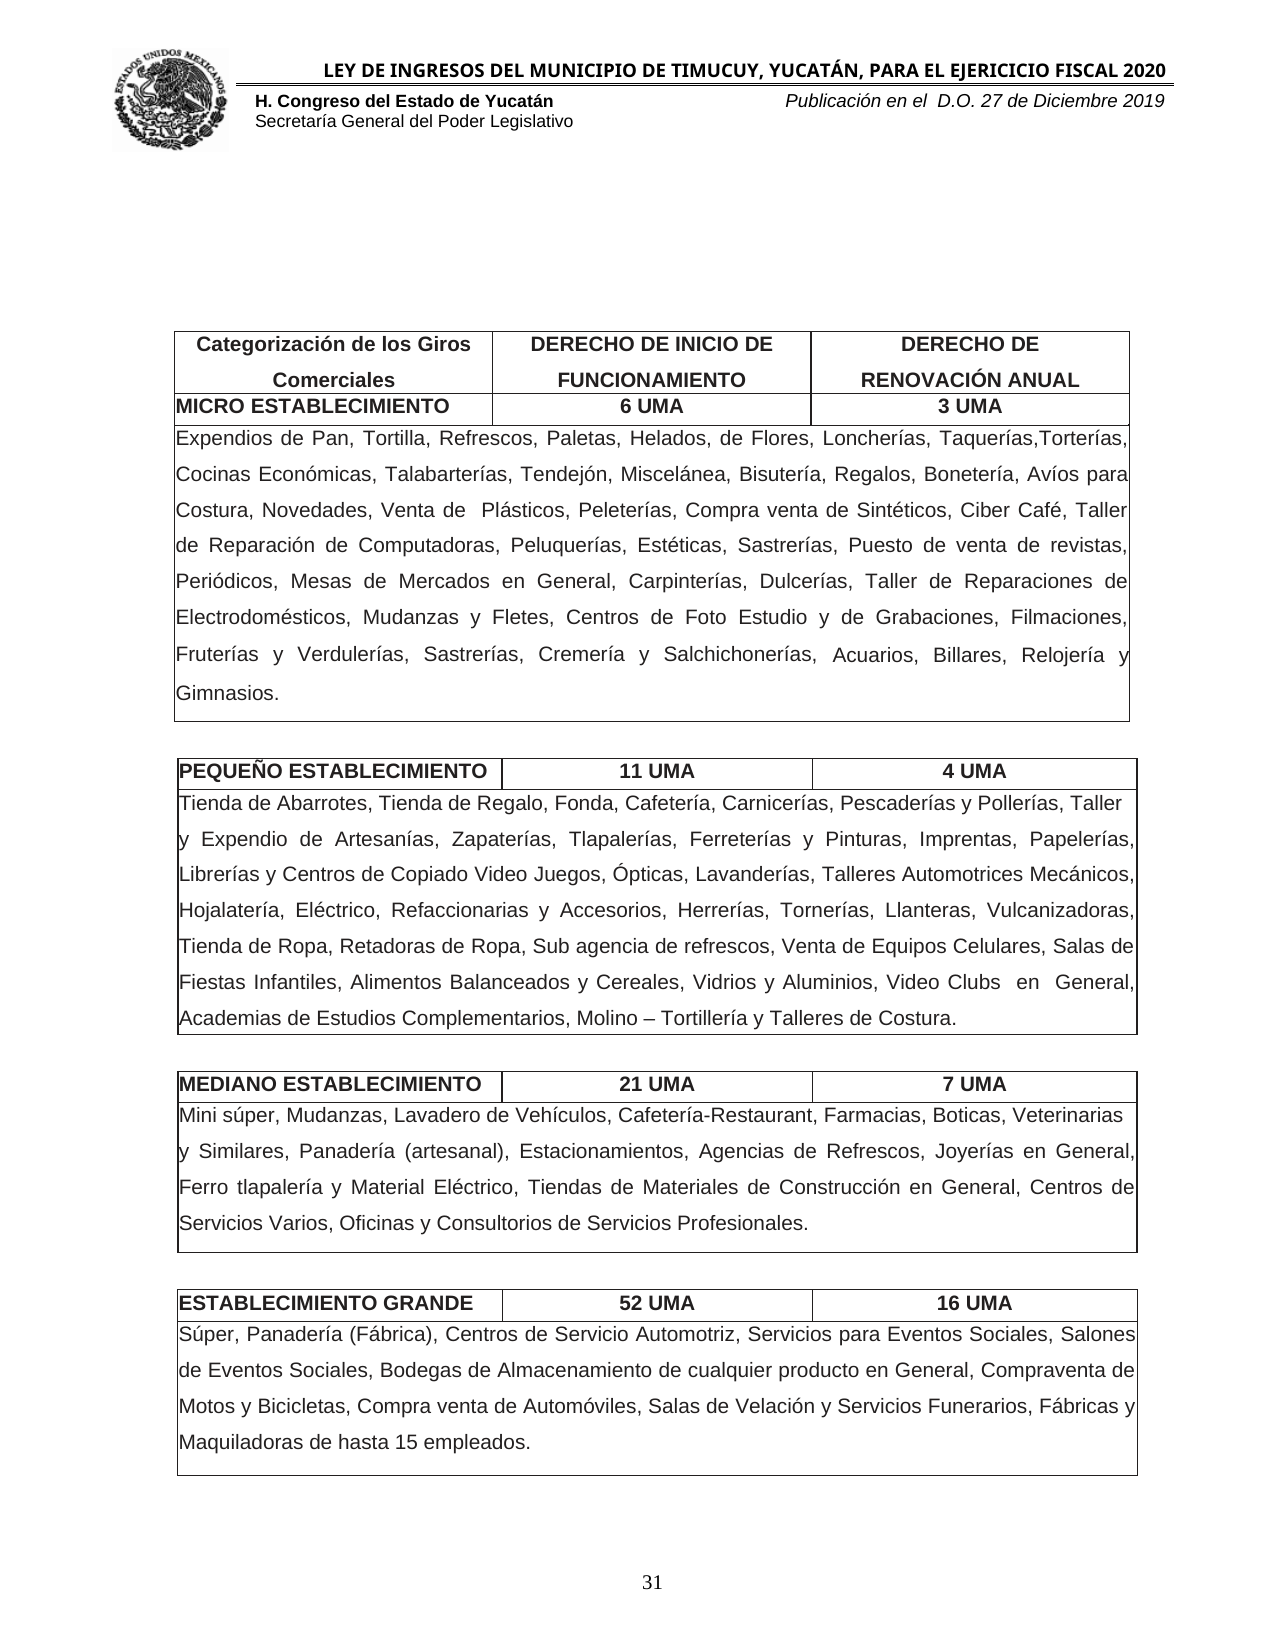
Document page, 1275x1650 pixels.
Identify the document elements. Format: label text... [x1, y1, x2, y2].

table_header 16 UMA [813, 1290, 1137, 1321]
table_header 4 UMA [813, 759, 1136, 789]
table_header 52 UMA [503, 1290, 812, 1321]
table_header 11 UMA [503, 759, 812, 789]
table_header PEQUEÑO ESTABLECIMIENTO [179, 759, 501, 789]
table_header Categorización de los Giros Comerciales [175, 332, 492, 393]
table_header 21 UMA [503, 1072, 812, 1102]
table_cell 3 UMA [812, 394, 1129, 424]
table_cell Tienda de Abarrotes, Tienda de Regalo, Fonda, Cafetería, Carnicerías, Pescaderías y Pollerías, Taller y Expendio de Artesanías, Zapaterías, Tlapalerías, Ferreterías y Pinturas, Imprentas, Papelerías, Librerías y Centros de Copiado Video Juegos, Ópticas, Lavanderías, Talleres Automotrices Mecánicos, Hojalatería, Eléctrico, Refaccionarias y Accesorios, Herrerías, Tornerías, Llanteras, Vulcanizadoras, Tienda de Ropa, Retadoras de Ropa, Sub agencia de refrescos, Venta de Equipos Celulares, Salas de Fiestas Infantiles, Alimentos Balanceados y Cereales, Vidrios y Aluminios, Video Clubs en General, Academias de Estudios Complementarios, Molino – Tortillería y Talleres de Costura. [179, 790, 1136, 1034]
table_cell Expendios de Pan, Tortilla, Refrescos, Paletas, Helados, de Flores, Loncherías, Taquerías,Torterías, Cocinas Económicas, Talabarterías, Tendejón, Miscelánea, Bisutería, Regalos, Bonetería, Avíos para Costura, Novedades, Venta de Plásticos, Peleterías, Compra venta de Sintéticos, Ciber Café, Taller de Reparación de Computadoras, Peluquerías, Estéticas, Sastrerías, Puesto de venta de revistas, Periódicos, Mesas de Mercados en General, Carpinterías, Dulcerías, Taller de Reparaciones de Electrodomésticos, Mudanzas y Fletes, Centros de Foto Estudio y de Grabaciones, Filmaciones, Fruterías y Verdulerías, Sastrerías, Cremería y Salchichonerías, Acuarios, Billares, Relojería y Gimnasios. [175, 426, 1129, 721]
table_cell 6 UMA [493, 394, 810, 424]
table_header DERECHO DE RENOVACIÓN ANUAL [812, 332, 1129, 393]
table_cell Súper, Panadería (Fábrica), Centros de Servicio Automotriz, Servicios para Eventos Sociales, Salones de Eventos Sociales, Bodegas de Almacenamiento de cualquier producto en General, Compraventa de Motos y Bicicletas, Compra venta de Automóviles, Salas de Velación y Servicios Funerarios, Fábricas y Maquiladoras de hasta 15 empleados. [178, 1322, 1137, 1475]
table_cell MICRO ESTABLECIMIENTO [175, 394, 492, 424]
table_header ESTABLECIMIENTO GRANDE [178, 1290, 502, 1321]
table_header MEDIANO ESTABLECIMIENTO [179, 1072, 501, 1102]
table_cell Mini súper, Mudanzas, Lavadero de Vehículos, Cafetería-Restaurant, Farmacias, Boticas, Veterinarias y Similares, Panadería (artesanal), Estacionamientos, Agencias de Refrescos, Joyerías en General, Ferro tlapalería y Material Eléctrico, Tiendas de Materiales de Construcción en General, Centros de Servicios Varios, Oficinas y Consultorios de Servicios Profesionales. [179, 1103, 1136, 1252]
table_header 7 UMA [813, 1072, 1136, 1102]
table_header DERECHO DE INICIO DE FUNCIONAMIENTO [493, 332, 810, 393]
